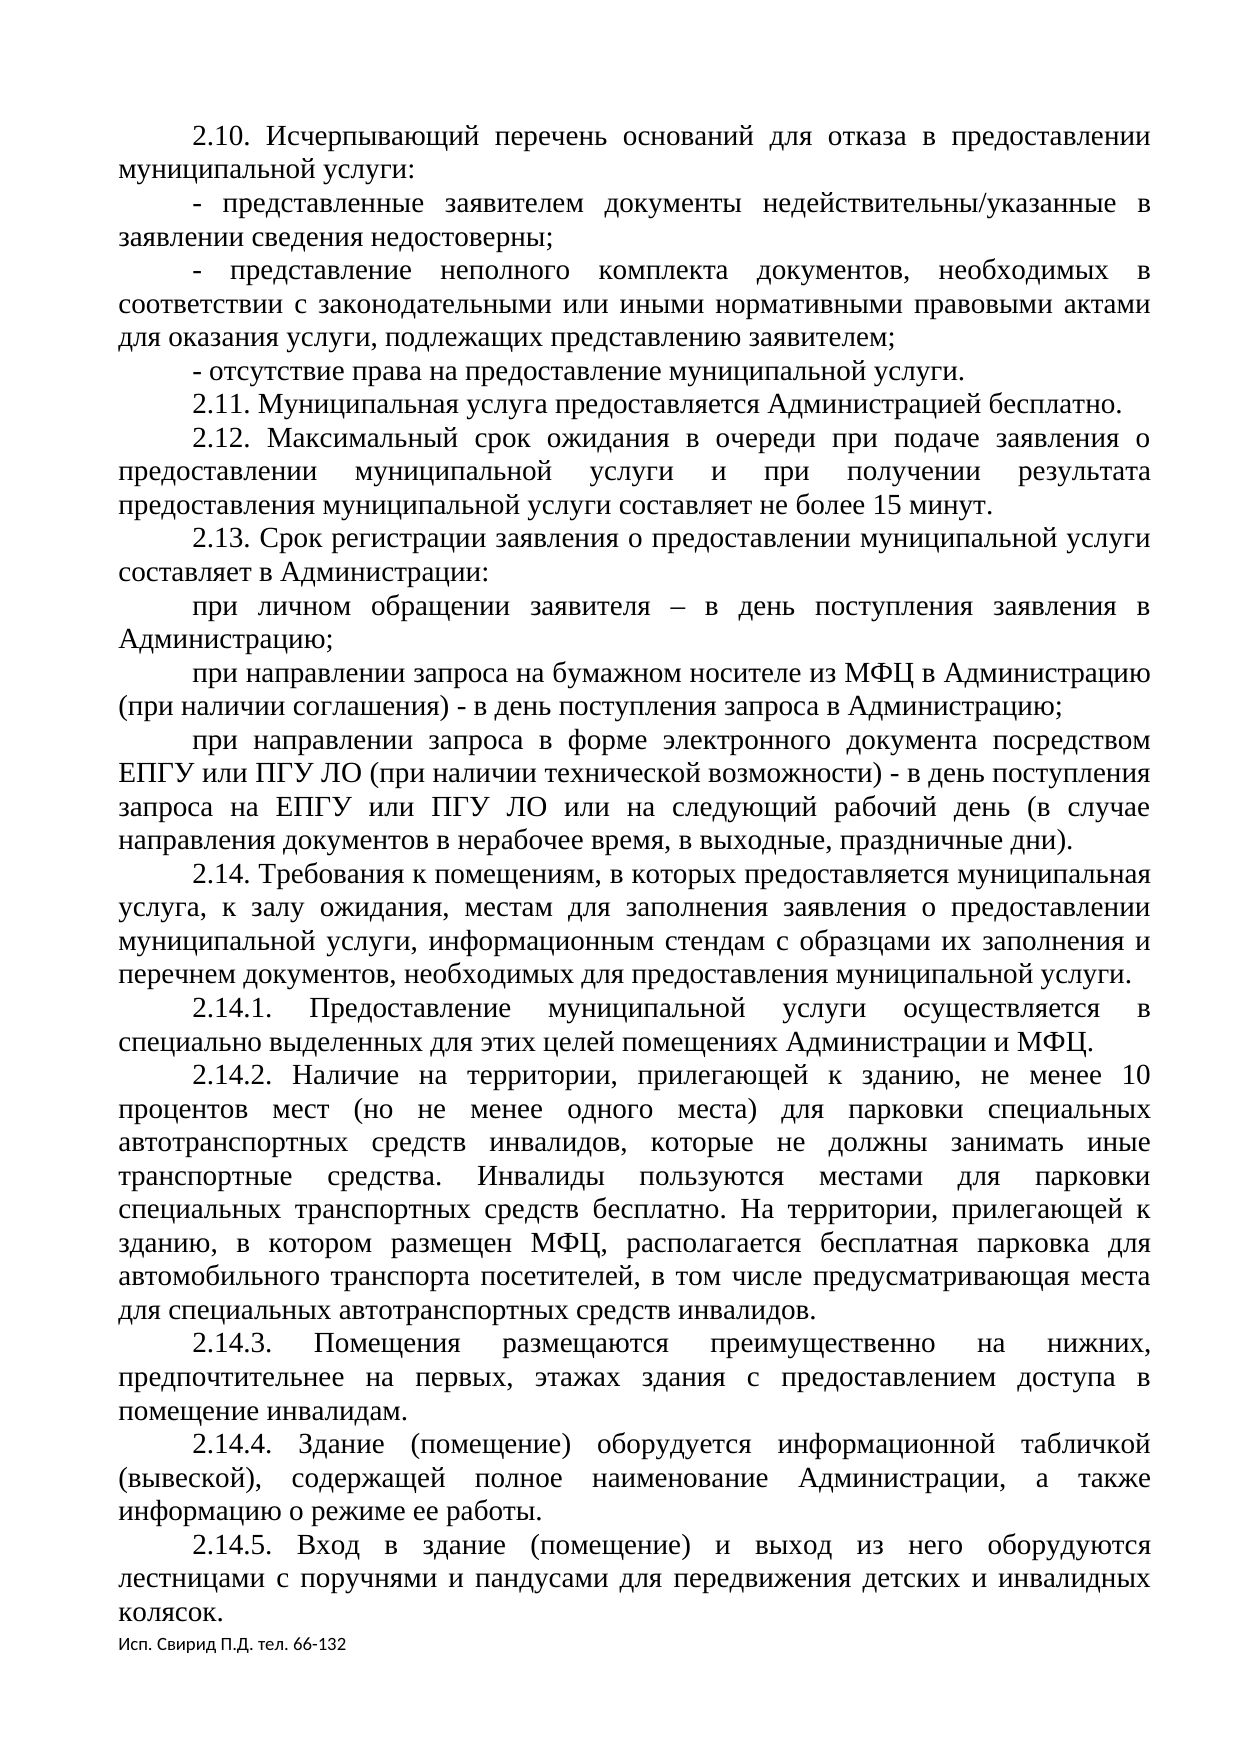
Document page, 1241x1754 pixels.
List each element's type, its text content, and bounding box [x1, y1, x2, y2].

text 2.10. Исчерпывающий перечень оснований для отказа в предоставлении муниципальной услуги: [118, 118, 1152, 185]
text 2.14.3. Помещения размещаются преимущественно на нижних, предпочтительнее на первых, этажах здания с предоставлением доступа в помещение инвалидам. [118, 1326, 1152, 1426]
text 2.14.2. Наличие на территории, прилегающей к зданию, не менее 10 процентов мест (но не менее одного места) для парковки специальных автотранспортных средств инвалидов, которые не должны занимать иные транспортные средства. Инвалиды пользуются местами для парковки специальных транспортных средств бесплатно. На территории, прилегающей к зданию, в котором размещен МФЦ, располагается бесплатная парковка для автомобильного транспорта посетителей, в том числе предусматривающая места для специальных автотранспортных средств инвалидов. [118, 1057, 1152, 1326]
text при направлении запроса на бумажном носителе из МФЦ в Администрацию (при наличии соглашения) - в день поступления запроса в Администрацию; [118, 655, 1152, 722]
text при личном обращении заявителя – в день поступления заявления в Администрацию; [118, 588, 1152, 655]
text 2.13. Срок регистрации заявления о предоставлении муниципальной услуги составляет в Администрации: [118, 521, 1152, 588]
text - представление неполного комплекта документов, необходимых в соответствии с законодательными или иными нормативными правовыми актами для оказания услуги, подлежащих представлению заявителем; [118, 252, 1152, 353]
text 2.14.5. Вход в здание (помещение) и выход из него оборудуются лестницами с поручнями и пандусами для передвижения детских и инвалидных колясок. [118, 1527, 1152, 1627]
text 2.12. Максимальный срок ожидания в очереди при подаче заявления о предоставлении муниципальной услуги и при получении результата предоставления муниципальной услуги составляет не более 15 минут. [118, 420, 1152, 521]
text 2.14.1. Предоставление муниципальной услуги осуществляется в специально выделенных для этих целей помещениях Администрации и МФЦ. [118, 990, 1152, 1057]
text 2.14. Требования к помещениям, в которых предоставляется муниципальная услуга, к залу ожидания, местам для заполнения заявления о предоставлении муниципальной услуги, информационным стендам с образцами их заполнения и перечнем документов, необходимых для предоставления муниципальной услуги. [118, 856, 1152, 990]
text 2.11. Муниципальная услуга предоставляется Администрацией бесплатно. [118, 386, 1152, 420]
text - представленные заявителем документы недействительны/указанные в заявлении сведения недостоверны; [118, 185, 1152, 252]
text 2.14.4. Здание (помещение) оборудуется информационной табличкой (вывеской), содержащей полное наименование Администрации, а также информацию о режиме ее работы. [118, 1426, 1152, 1527]
text - отсутствие права на предоставление муниципальной услуги. [118, 353, 1152, 386]
text при направлении запроса в форме электронного документа посредством ЕПГУ или ПГУ ЛО (при наличии технической возможности) - в день поступления запроса на ЕПГУ или ПГУ ЛО или на следующий рабочий день (в случае направления документов в нерабочее время, в выходные, праздничные дни). [118, 722, 1152, 856]
